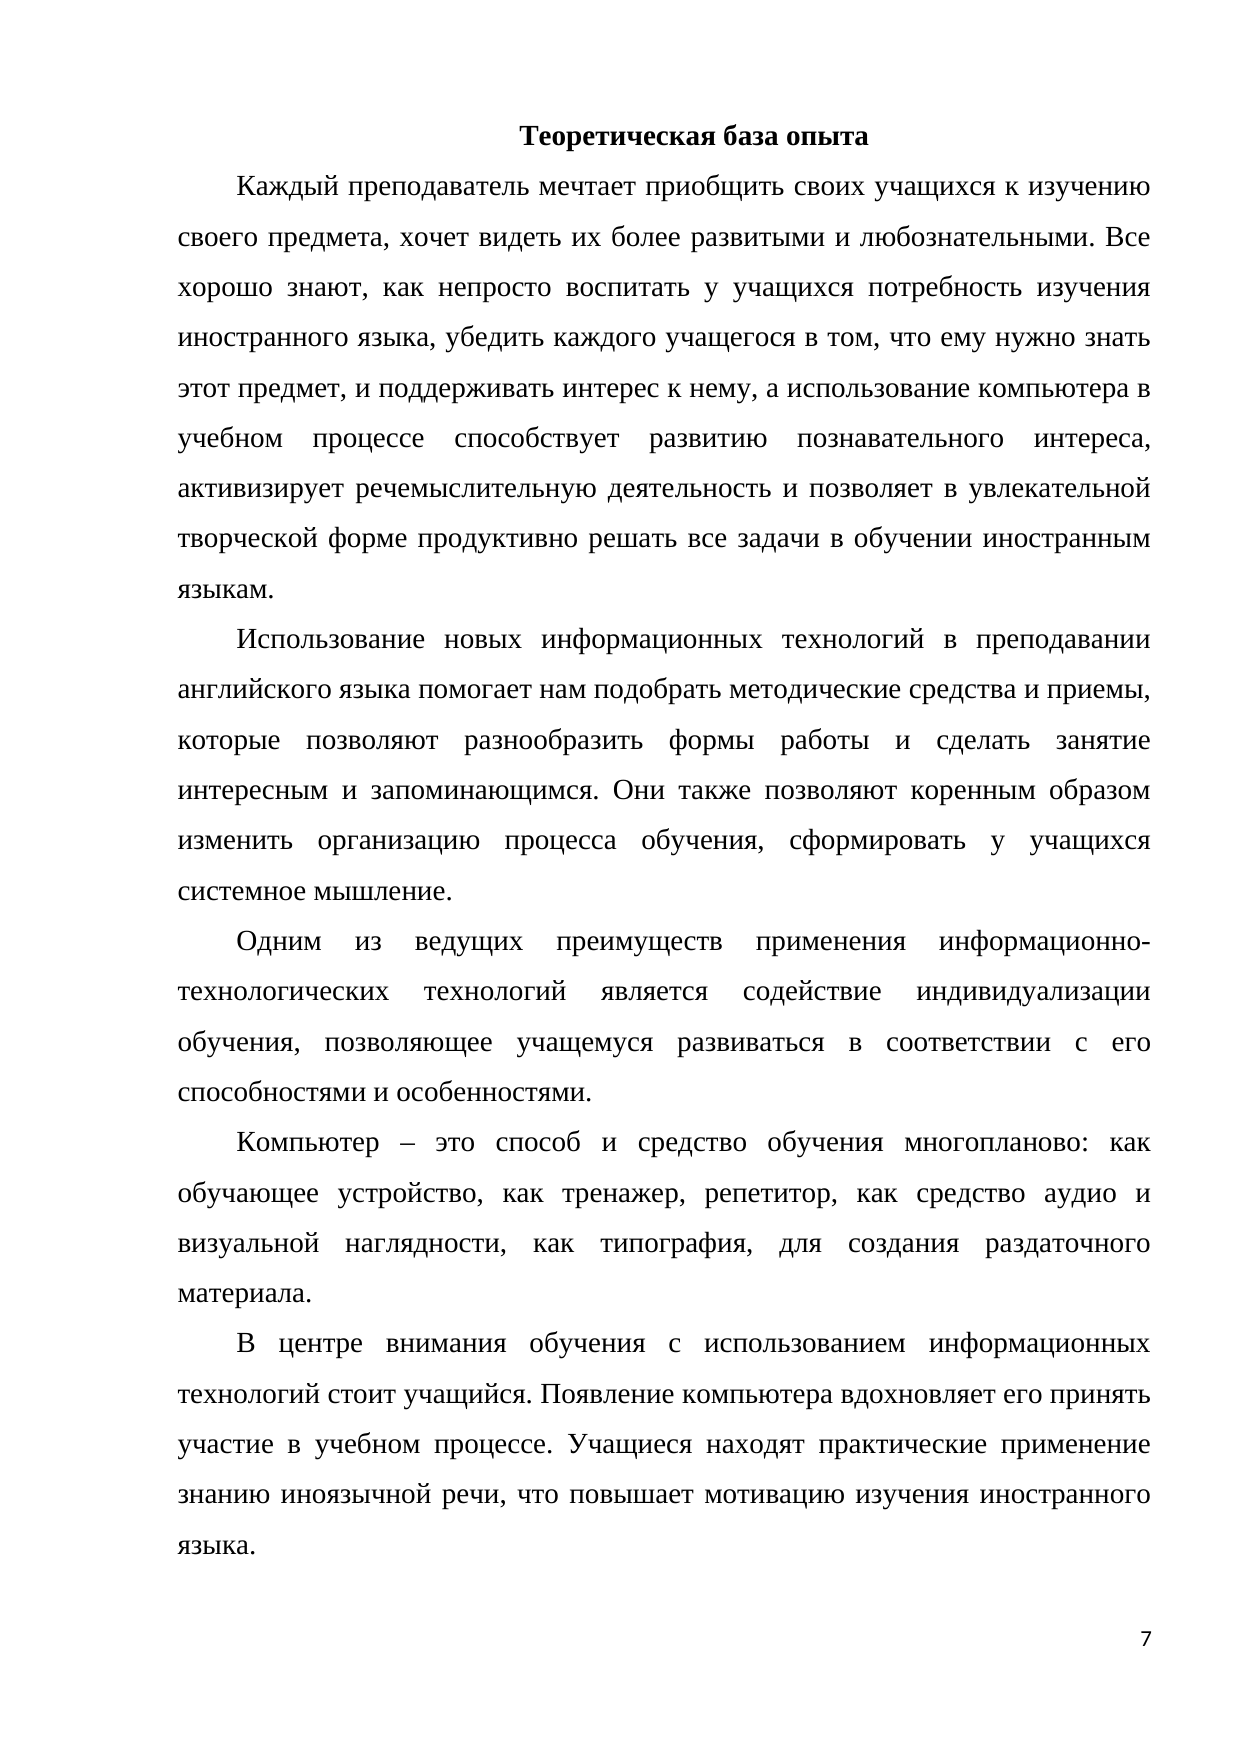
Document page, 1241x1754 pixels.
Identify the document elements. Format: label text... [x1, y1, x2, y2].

text Теоретическая база опыта [177, 118, 1152, 152]
text Каждый преподаватель мечтает приобщить своих учащихся к изучению своего предмета, хочет видеть их более развитыми и любознательными. Все хорошо знают, как непросто воспитать у учащихся потребность изучения иностранного языка, убедить каждого учащегося в том, что ему нужно знать этот предмет, и поддерживать интерес к нему, а использование компьютера в учебном процессе способствует развитию познавательного интереса, активизирует речемыслительную деятельность и позволяет в увлекательной творческой форме продуктивно решать все задачи в обучении иностранным языкам. [177, 168, 1152, 604]
text Использование новых информационных технологий в преподавании английского языка помогает нам подобрать методические средства и приемы, которые позволяют разнообразить формы работы и сделать занятие интересным и запоминающимся. Они также позволяют коренным образом изменить организацию процесса обучения, сформировать у учащихся системное мышление. [177, 621, 1152, 906]
text Компьютер – это способ и средство обучения многопланово: как обучающее устройство, как тренажер, репетитор, как средство аудио и визуальной наглядности, как типография, для создания раздаточного материала. [177, 1124, 1152, 1309]
text В центре внимания обучения с использованием информационных технологий стоит учащийся. Появление компьютера вдохновляет его принять участие в учебном процессе. Учащиеся находят практические применение знанию иноязычной речи, что повышает мотивацию изучения иностранного языка. [177, 1326, 1152, 1560]
text Одним из ведущих преимуществ применения информационно-технологических технологий является содействие индивидуализации обучения, позволяющее учащемуся развиваться в соответствии с его способностями и особенностями. [177, 923, 1152, 1108]
